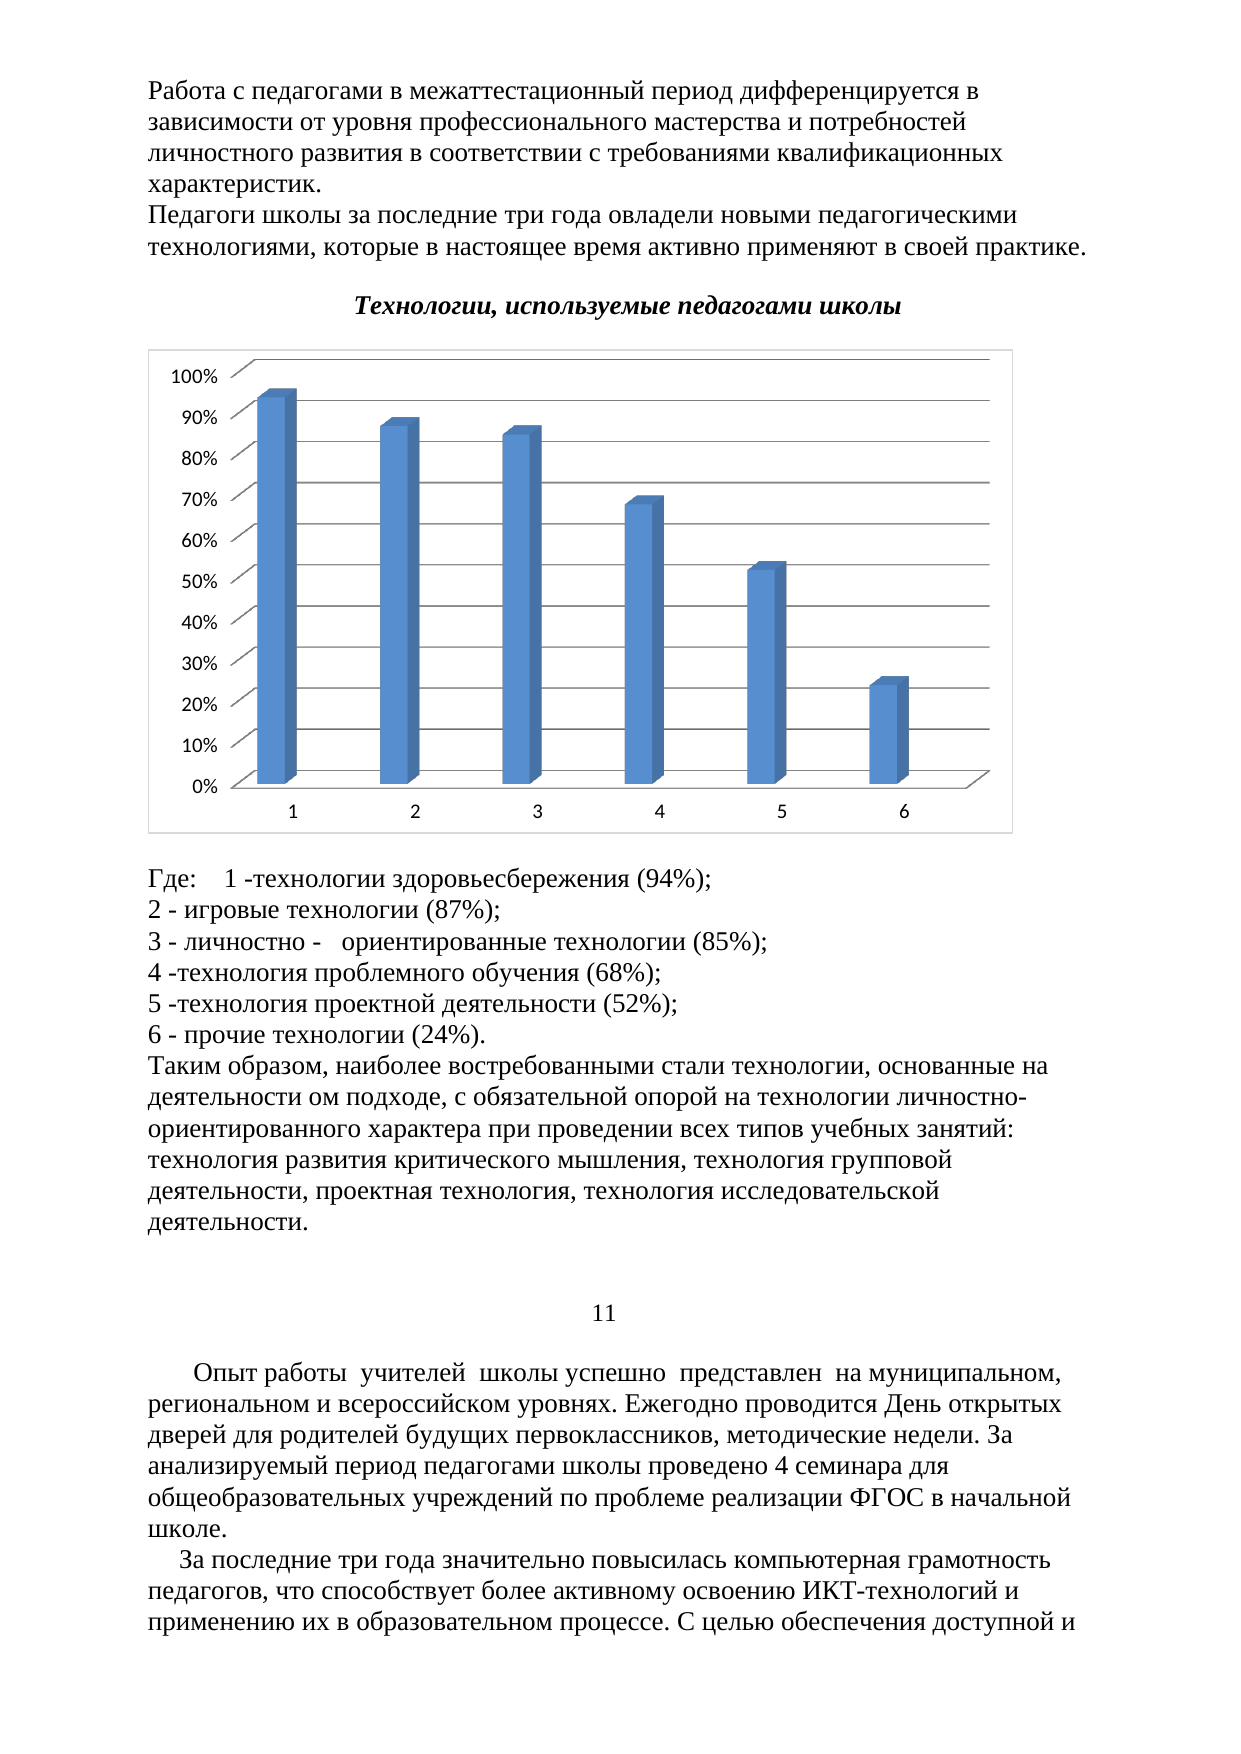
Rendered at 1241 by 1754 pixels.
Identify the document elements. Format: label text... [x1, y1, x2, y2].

text 5 -технология проектной деятельности (52%); [148, 987, 1107, 1018]
text Где: 1 -технологии здоровьесбережения (94%); [148, 862, 1107, 894]
text Опыт работы учителей школы успешно представлен на муниципальном, [148, 1356, 1107, 1387]
text 2 - игровые технологии (87%); [148, 894, 1107, 925]
text региональном и всероссийском уровнях. Ежегодно проводится День открытых дверей для родителей будущих первоклассников, методические недели. За анализируемый период педагогами школы проведено 4 семинара для общеобразовательных учреждений по проблеме реализации ФГОС в начальной школе. [148, 1387, 1107, 1543]
text 3 - личностно - ориентированные технологии (85%); [148, 925, 1107, 956]
text Технологии, используемые педагогами школы [148, 289, 1107, 321]
text 6 - прочие технологии (24%). [148, 1018, 1107, 1049]
text 11 [148, 1298, 1107, 1327]
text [148, 1543, 1107, 1636]
text Работа с педагогами в межаттестационный период дифференцируется в зависимости от уровня профессионального мастерства и потребностей личностного развития в соответствии с требованиями квалификационных характеристик. [148, 74, 1107, 198]
text 4 -технология проблемного обучения (68%); [148, 956, 1107, 987]
text Таким образом, наиболее востребованными стали технологии, основанные на деятельности ом подходе, с обязательной опорой на технологии личностно-ориентированного характера при проведении всех типов учебных занятий: технология развития критического мышления, технология групповой деятельности, проектная технология, технология исследовательской деятельности. [148, 1049, 1107, 1236]
text Педагоги школы за последние три года овладели новыми педагогическими технологиями, которые в настоящее время активно применяют в своей практике. [148, 198, 1107, 261]
